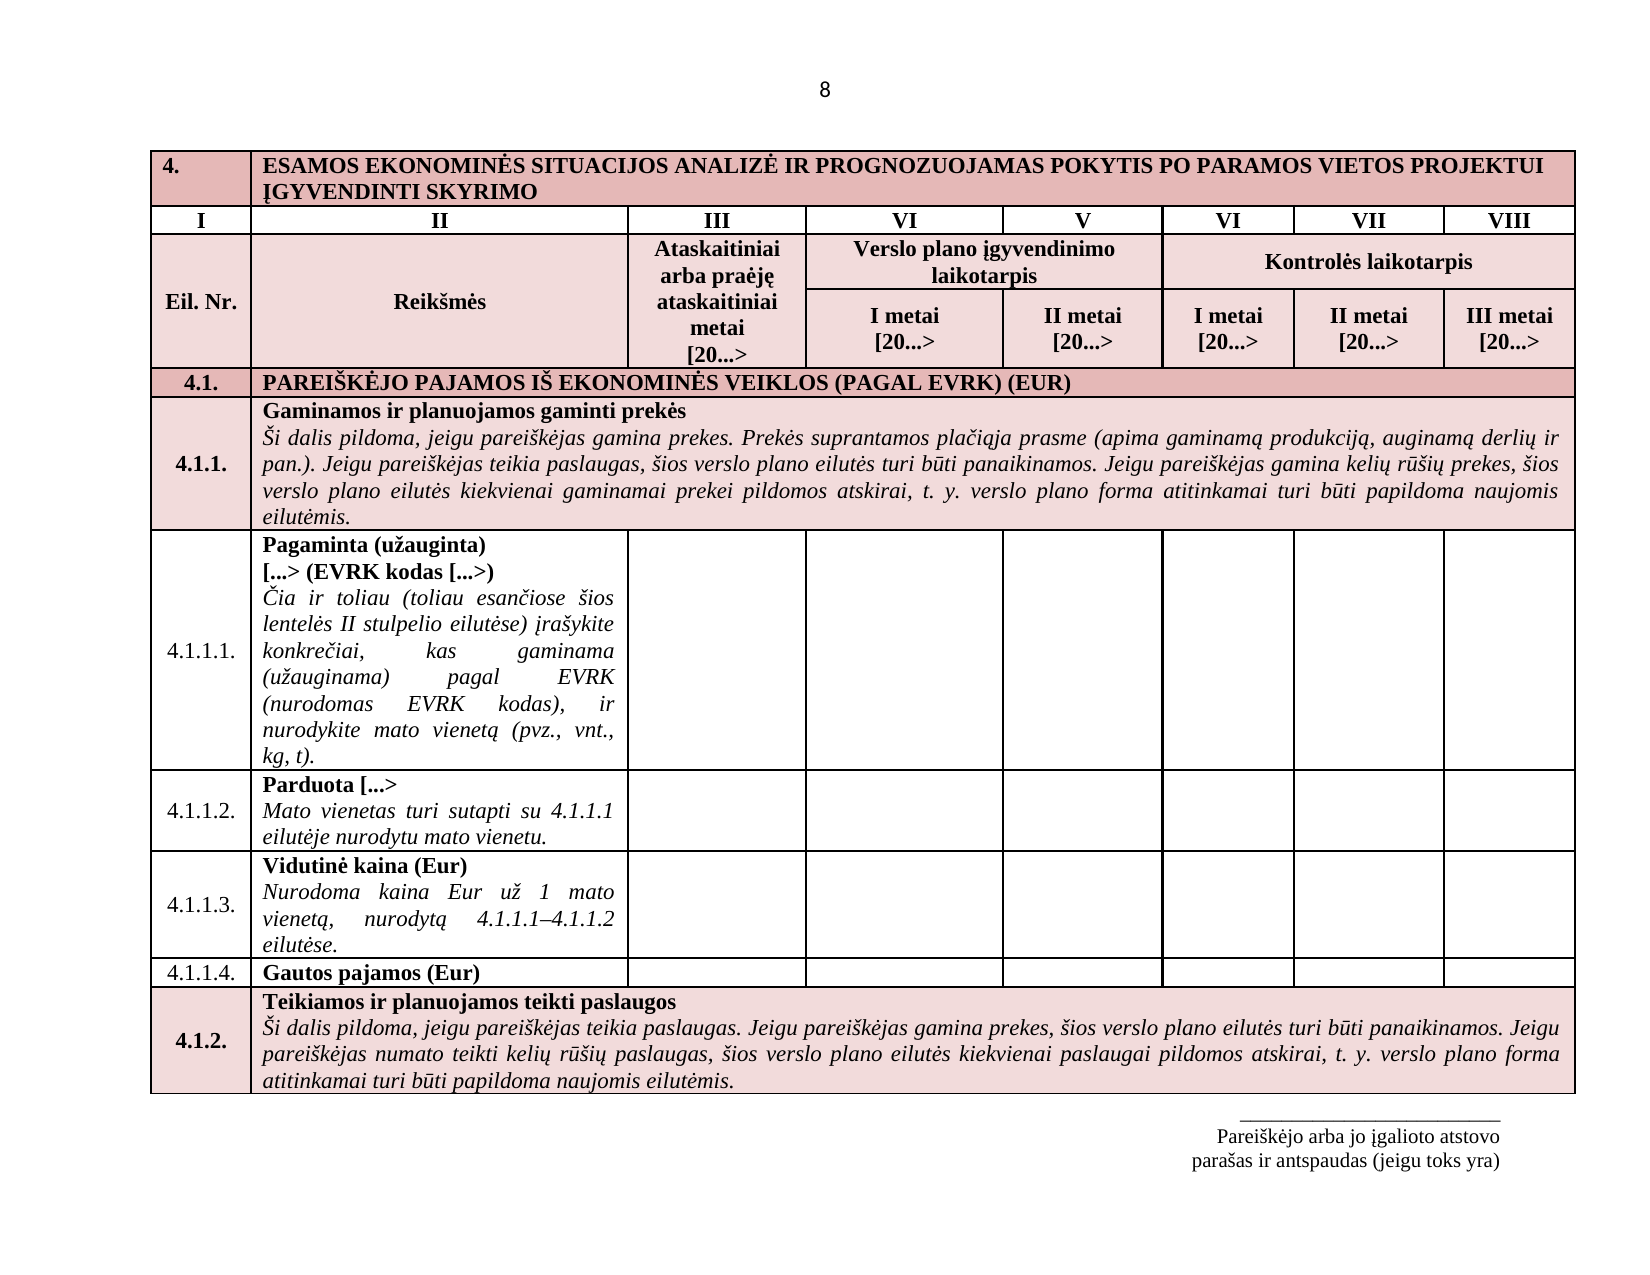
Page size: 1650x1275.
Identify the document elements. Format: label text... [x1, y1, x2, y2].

table_cell I [152, 207, 250, 233]
table_cell VI [807, 207, 1002, 233]
table_cell [1295, 959, 1443, 986]
table_cell 4.1.1.2. [152, 771, 250, 850]
table_cell [1445, 852, 1574, 957]
table_cell Vidutinė kaina (Eur) Nurodoma kaina Eur už 1 mato vienetą, nurodytą 4.1.1.1–4.1.1.2 eilutėse. [252, 852, 627, 957]
table_cell Ataskaitiniai arba praėję ataskaitiniai metai [20...> [629, 235, 805, 367]
table_cell [807, 771, 1002, 850]
table_cell II [252, 207, 627, 233]
table_cell [807, 959, 1002, 986]
table_cell Teikiamos ir planuojamos teikti paslaugos Ši dalis pildoma, jeigu pareiškėjas teikia paslaugas. Jeigu pareiškėjas gamina prekes, šios verslo plano eilutės turi būti panaikinamos. Jeigu pareiškėjas numato teikti kelių rūšių paslaugas, šios verslo plano eilutės kiekvienai paslaugai pildomos atskirai, t. y. verslo plano forma atitinkamai turi būti papildoma naujomis eilutėmis. [252, 988, 1574, 1093]
table_header 4. [152, 152, 250, 205]
table_cell [1295, 531, 1443, 769]
table_cell [1164, 531, 1293, 769]
table_cell Kontrolės laikotarpis [1164, 235, 1574, 288]
table_cell Pagaminta (užauginta) [...> (EVRK kodas [...>) Čia ir toliau (toliau esančiose šios lentelės II stulpelio eilutėse) įrašykite konkrečiai, kas gaminama (užauginama) pagal EVRK (nurodomas EVRK kodas), ir nurodykite mato vienetą (pvz., vnt., kg, t). [252, 531, 627, 769]
table_cell [629, 531, 805, 769]
table_cell 4.1.1.3. [152, 852, 250, 957]
table_cell I metai [20...> [1164, 290, 1293, 367]
table_cell 4.1.2. [152, 988, 250, 1093]
table_cell [1295, 771, 1443, 850]
table_cell II metai [20...> [1295, 290, 1443, 367]
table_header ESAMOS EKONOMINĖS SITUACIJOS ANALIZĖ IR PROGNOZUOJAMAS POKYTIS PO PARAMOS VIETOS PROJEKTUI ĮGYVENDINTI SKYRIMO [252, 152, 1574, 205]
table_cell 4.1.1. [152, 398, 250, 529]
table_cell 4.1.1.4. [152, 959, 250, 986]
table_cell I metai [20...> [807, 290, 1002, 367]
table_cell Eil. Nr. [152, 235, 250, 367]
table_cell III metai [20...> [1445, 290, 1574, 367]
table_cell 4.1.1.1. [152, 531, 250, 769]
table_cell [1295, 852, 1443, 957]
table_cell V [1004, 207, 1161, 233]
table_cell [1164, 852, 1293, 957]
table_cell II metai [20...> [1004, 290, 1161, 367]
table_cell VIII [1445, 207, 1574, 233]
table_cell [807, 531, 1002, 769]
table_cell Verslo plano įgyvendinimo laikotarpis [807, 235, 1161, 288]
table_cell III [629, 207, 805, 233]
table_cell Gautos pajamos (Eur) [252, 959, 627, 986]
table_cell VII [1295, 207, 1443, 233]
table_cell [1445, 959, 1574, 986]
table_cell [1004, 771, 1161, 850]
table_cell [629, 959, 805, 986]
table_cell [1164, 771, 1293, 850]
table_cell [1004, 852, 1161, 957]
table_cell [629, 852, 805, 957]
table_cell [1164, 959, 1293, 986]
table_cell PAREIŠKĖJO PAJAMOS IŠ EKONOMINĖS VEIKLOS (PAGAL EVRK) (EUR) [252, 369, 1574, 396]
table_cell [1445, 531, 1574, 769]
table_cell Gaminamos ir planuojamos gaminti prekės Ši dalis pildoma, jeigu pareiškėjas gamina prekes. Prekės suprantamos plačiąja prasme (apima gaminamą produkciją, auginamą derlių ir pan.). Jeigu pareiškėjas teikia paslaugas, šios verslo plano eilutės turi būti panaikinamos. Jeigu pareiškėjas gamina kelių rūšių prekes, šios verslo plano eilutės kiekvienai gaminamai prekei pildomos atskirai, t. y. verslo plano forma atitinkamai turi būti papildoma naujomis eilutėmis. [252, 398, 1574, 529]
table_cell [807, 852, 1002, 957]
table_cell [629, 771, 805, 850]
table_cell VI [1164, 207, 1293, 233]
table_cell [1004, 959, 1161, 986]
table_cell [1445, 771, 1574, 850]
table_cell Parduota [...> Mato vienetas turi sutapti su 4.1.1.1 eilutėje nurodytu mato vienetu. [252, 771, 627, 850]
table_cell 4.1. [152, 369, 250, 396]
table_cell [1004, 531, 1161, 769]
table_cell Reikšmės [252, 235, 627, 367]
